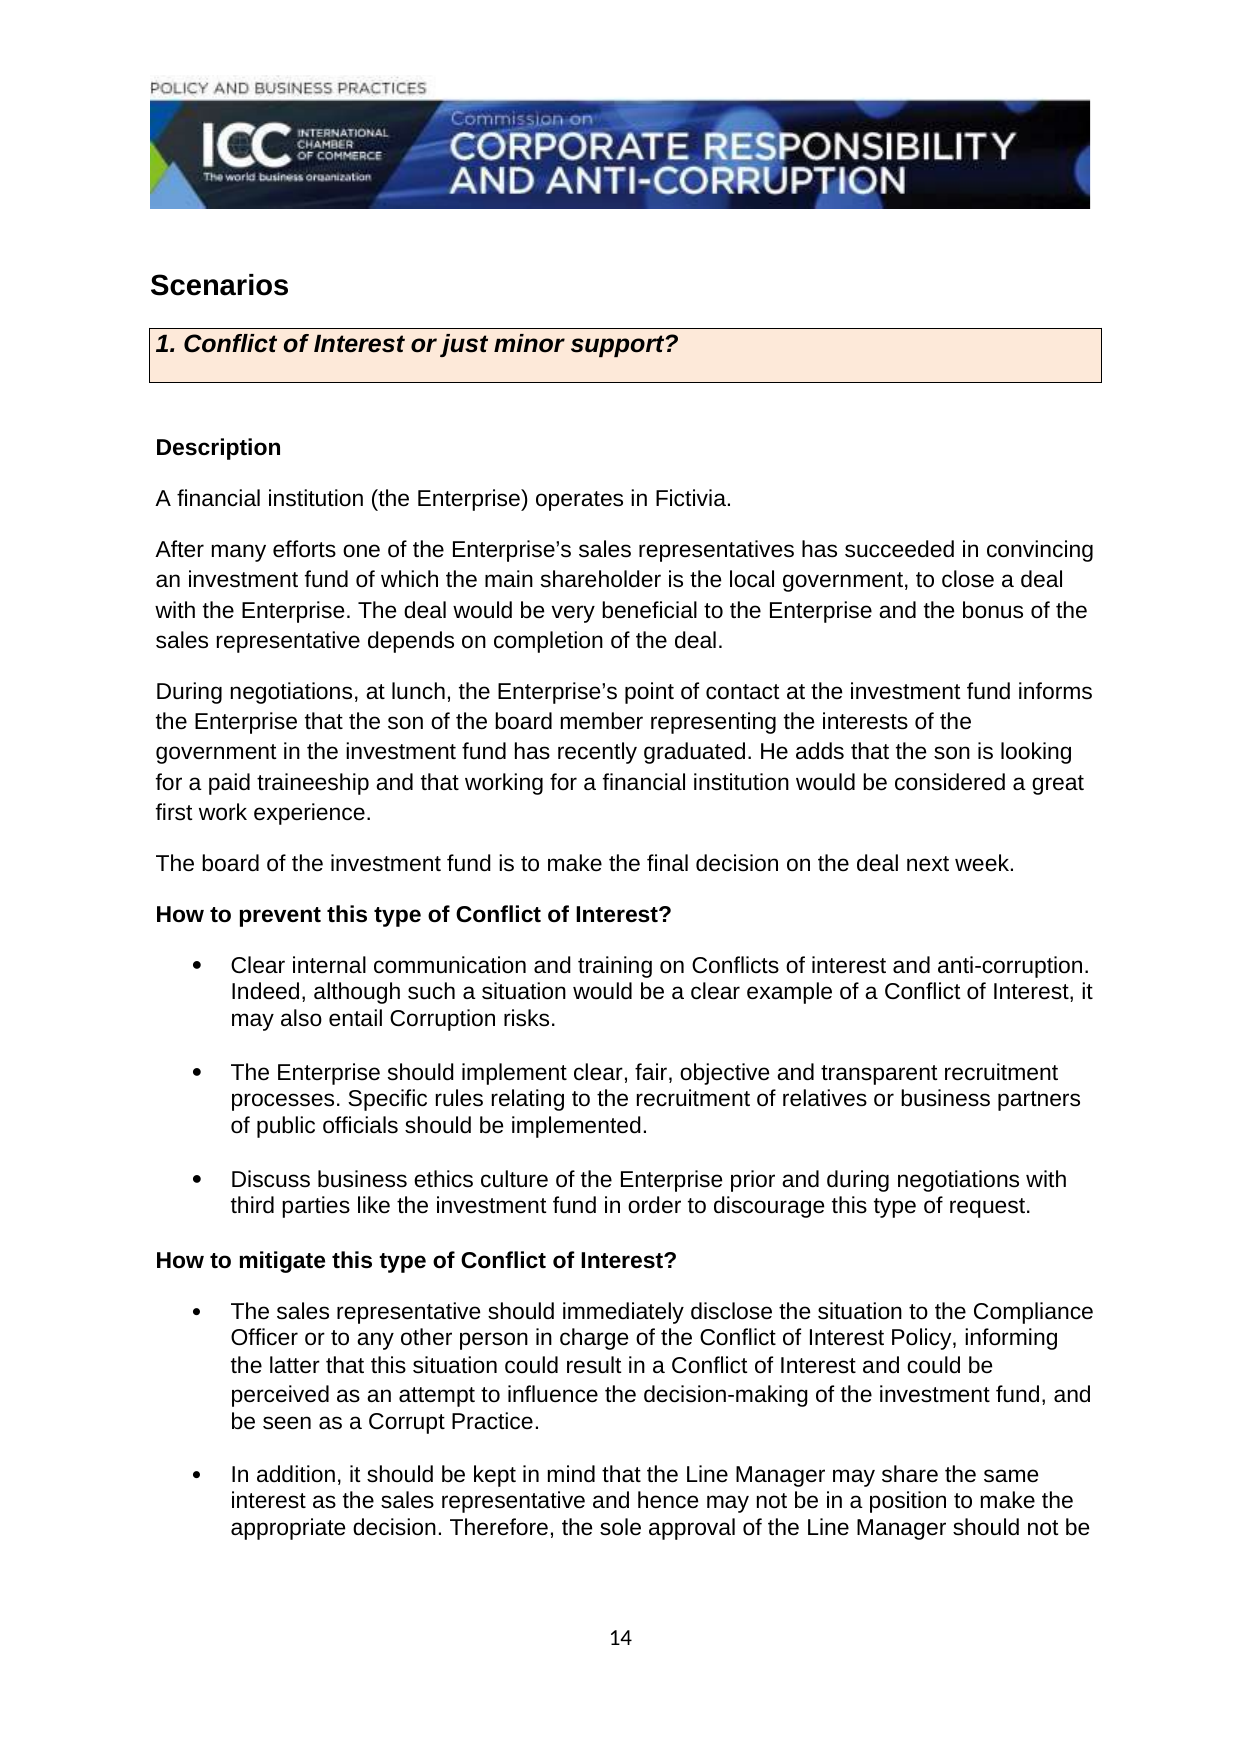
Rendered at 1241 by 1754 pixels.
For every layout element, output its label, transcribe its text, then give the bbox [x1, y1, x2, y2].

text Scenarios [150, 268, 1090, 302]
table_cell Description A financial institution (the Enterprise) operates in Fictivia. After many efforts one of the Enterprise’s sales representatives has succeeded in convincing an investment fund of which the main shareholder is the local government, to close a deal with the Enterprise. The deal would be very beneficial to the Enterprise and the bonus of the sales representative depends on completion of the deal. During negotiations, at lunch, the Enterprise’s point of contact at the investment fund informs the Enterprise that the son of the board member representing the interests of the government in the investment fund has recently graduated. He adds that the son is looking for a paid traineeship and that working for a financial institution would be considered a great first work experience. The board of the investment fund is to make the final decision on the deal next week. [150, 383, 1102, 901]
picture [150, 75, 1091, 209]
table_header 1. Conflict of Interest or just minor support? [150, 329, 1101, 382]
table_cell How to prevent this type of Conflict of Interest? Clear internal communication and training on Conflicts of interest and anti-corruption. Indeed, although such a situation would be a clear example of a Conflict of Interest, it may also entail Corruption risks. The Enterprise should implement clear, fair, objective and transparent recruitment processes. Specific rules relating to the recruitment of relatives or business partners of public officials should be implemented. Discuss business ethics culture of the Enterprise prior and during negotiations with third parties like the investment fund in order to discourage this type of request. [150, 901, 1102, 1247]
